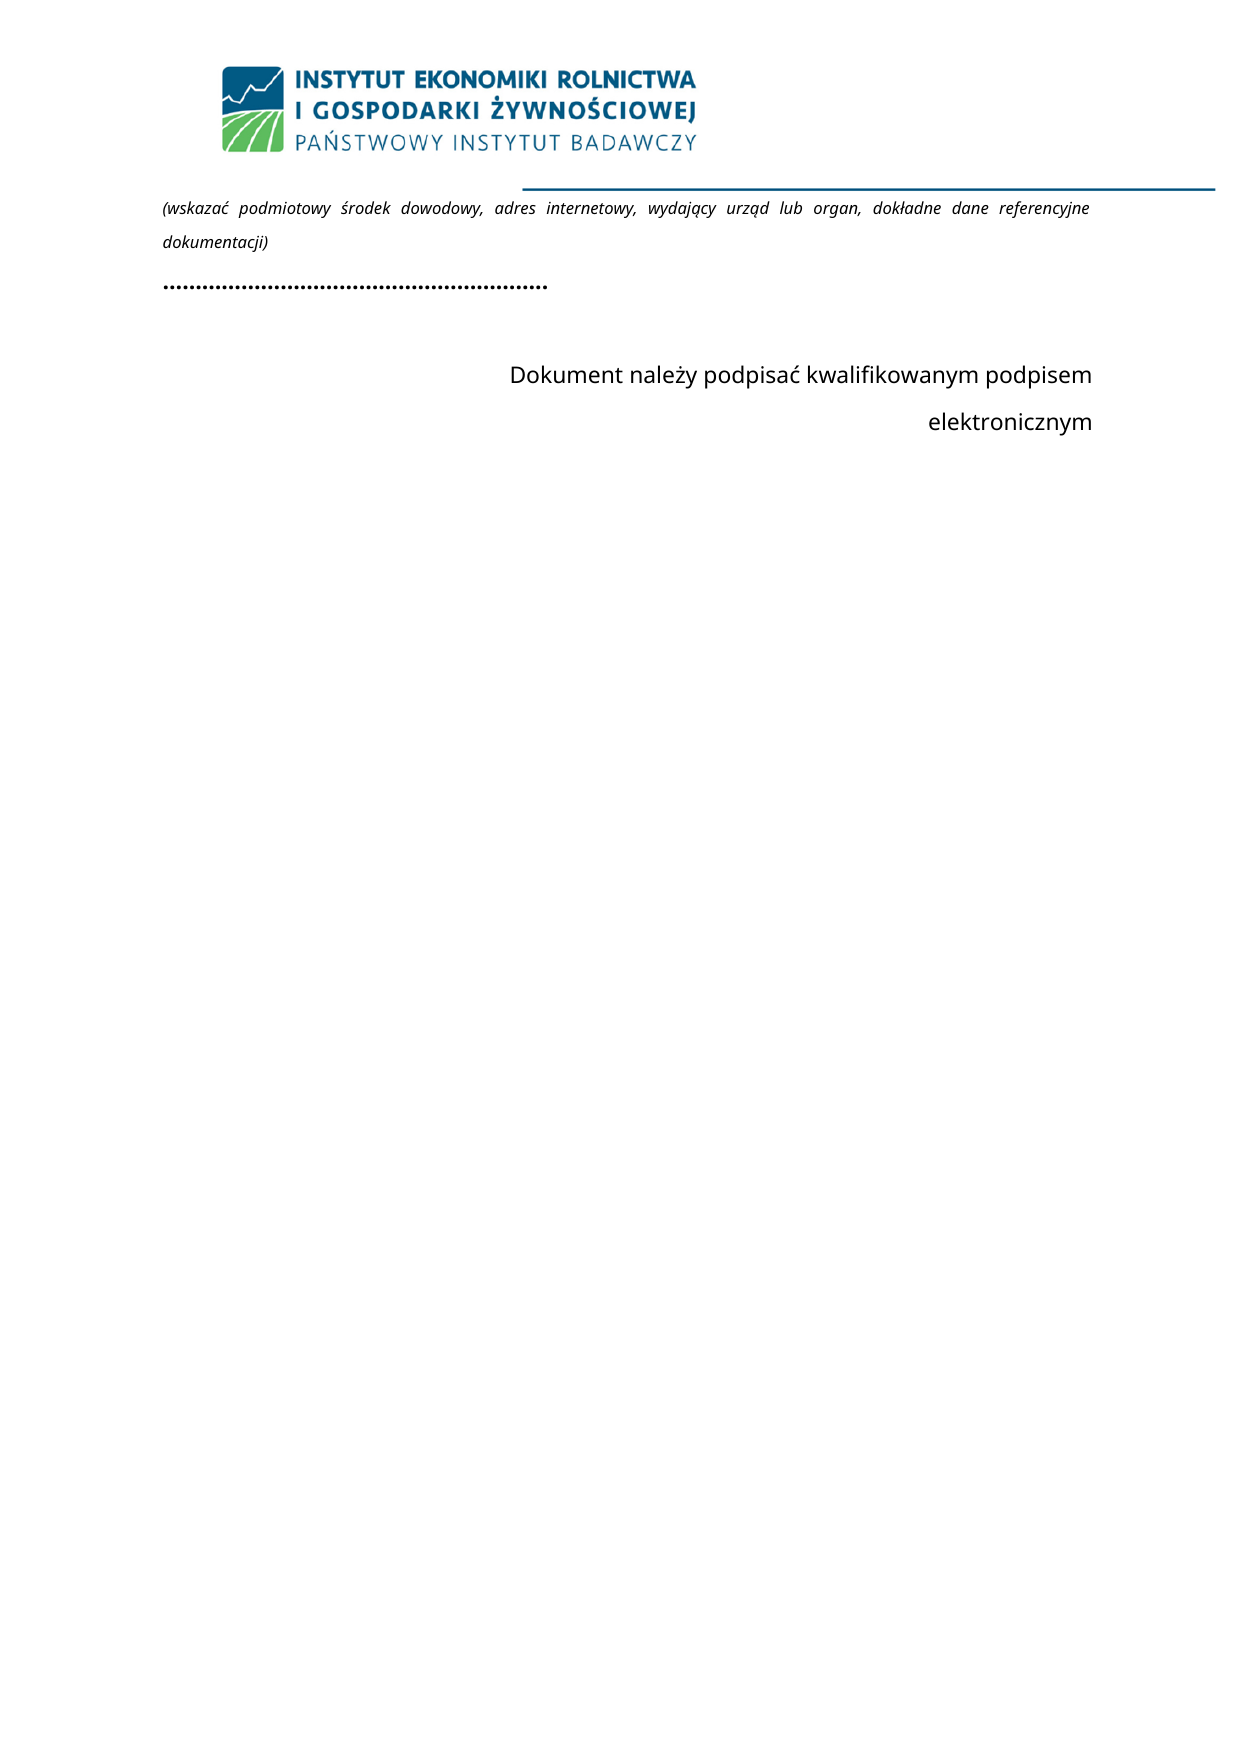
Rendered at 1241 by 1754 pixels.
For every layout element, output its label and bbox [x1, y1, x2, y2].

picture [162, 59, 1216, 197]
